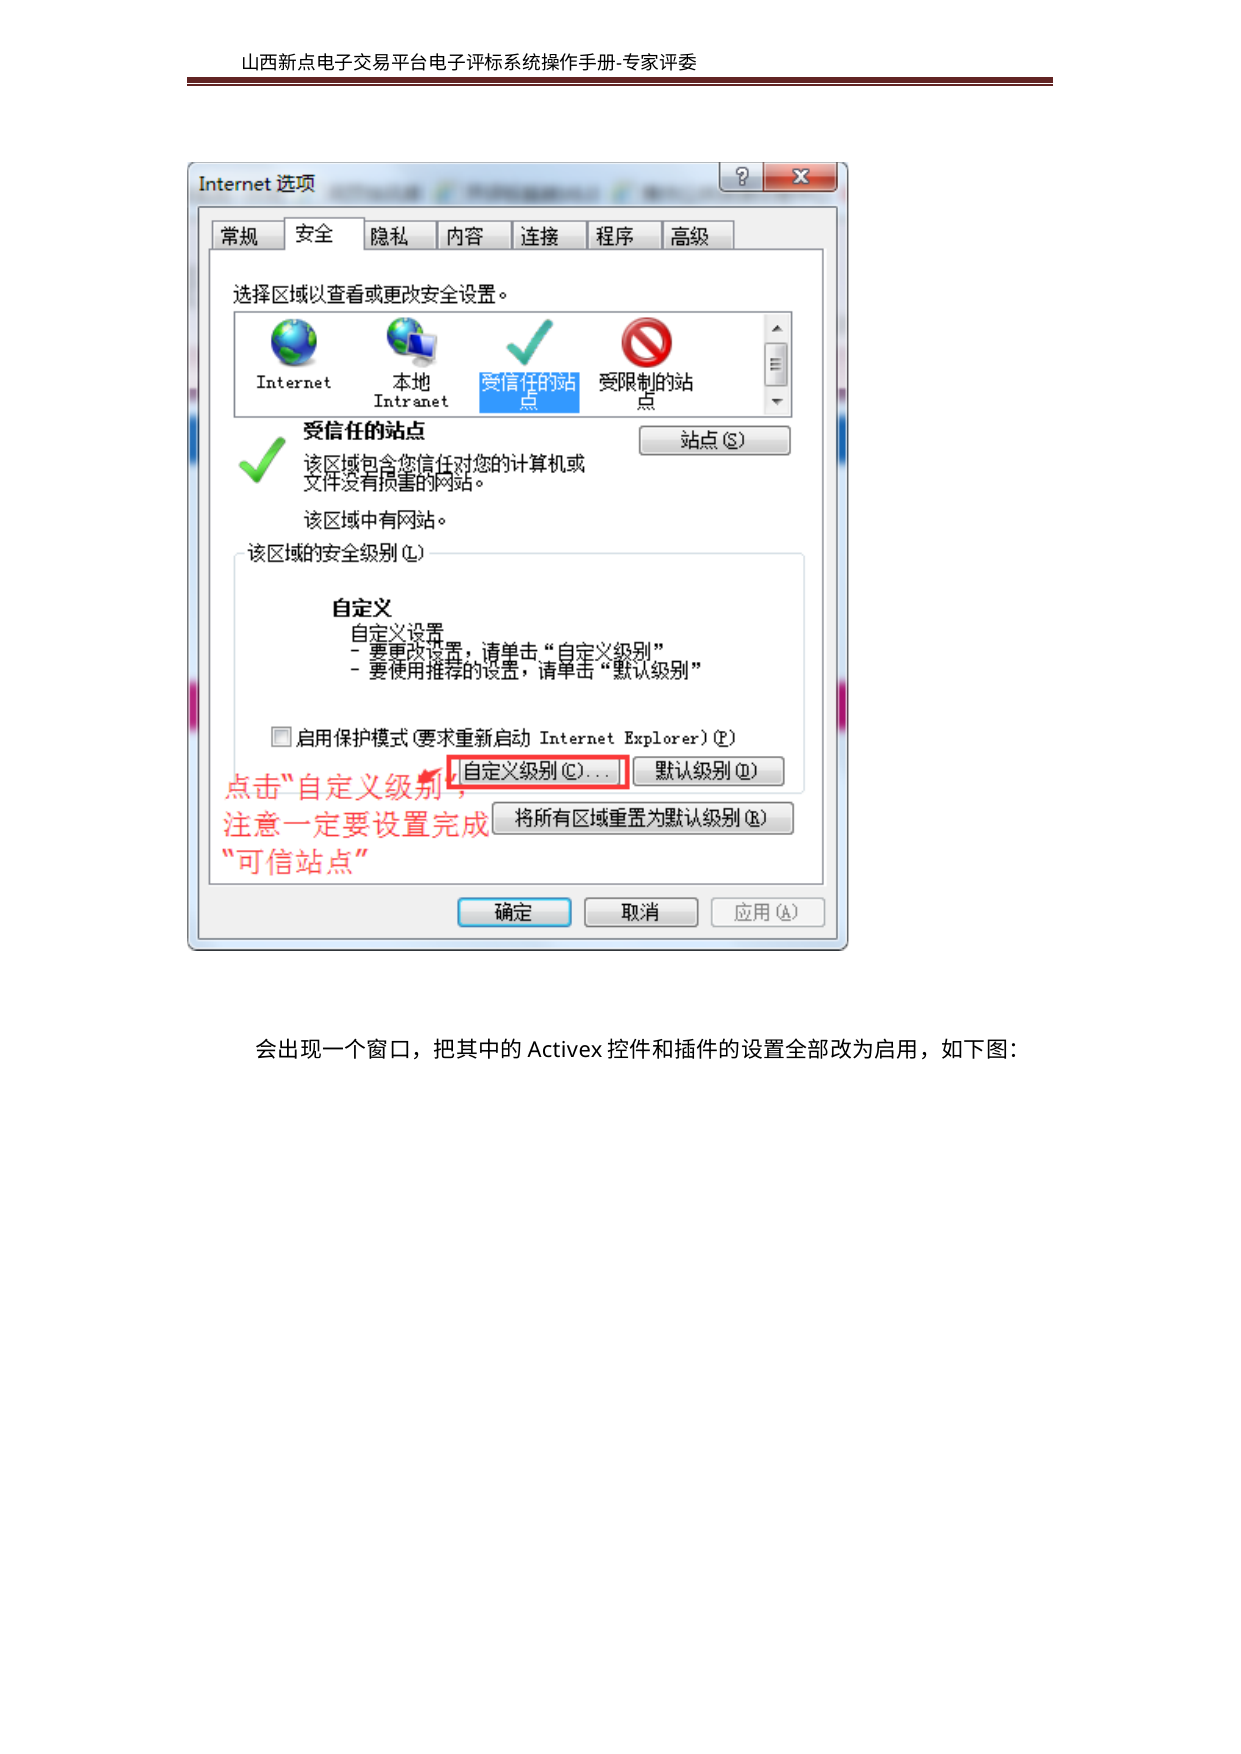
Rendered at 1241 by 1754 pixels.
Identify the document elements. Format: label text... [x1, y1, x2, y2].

text 会出现一个窗口，把其中的Activex控件和插件的设置全部改为启用，如下图： [187, 1032, 1053, 1065]
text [187, 162, 1053, 974]
picture [187, 162, 849, 951]
